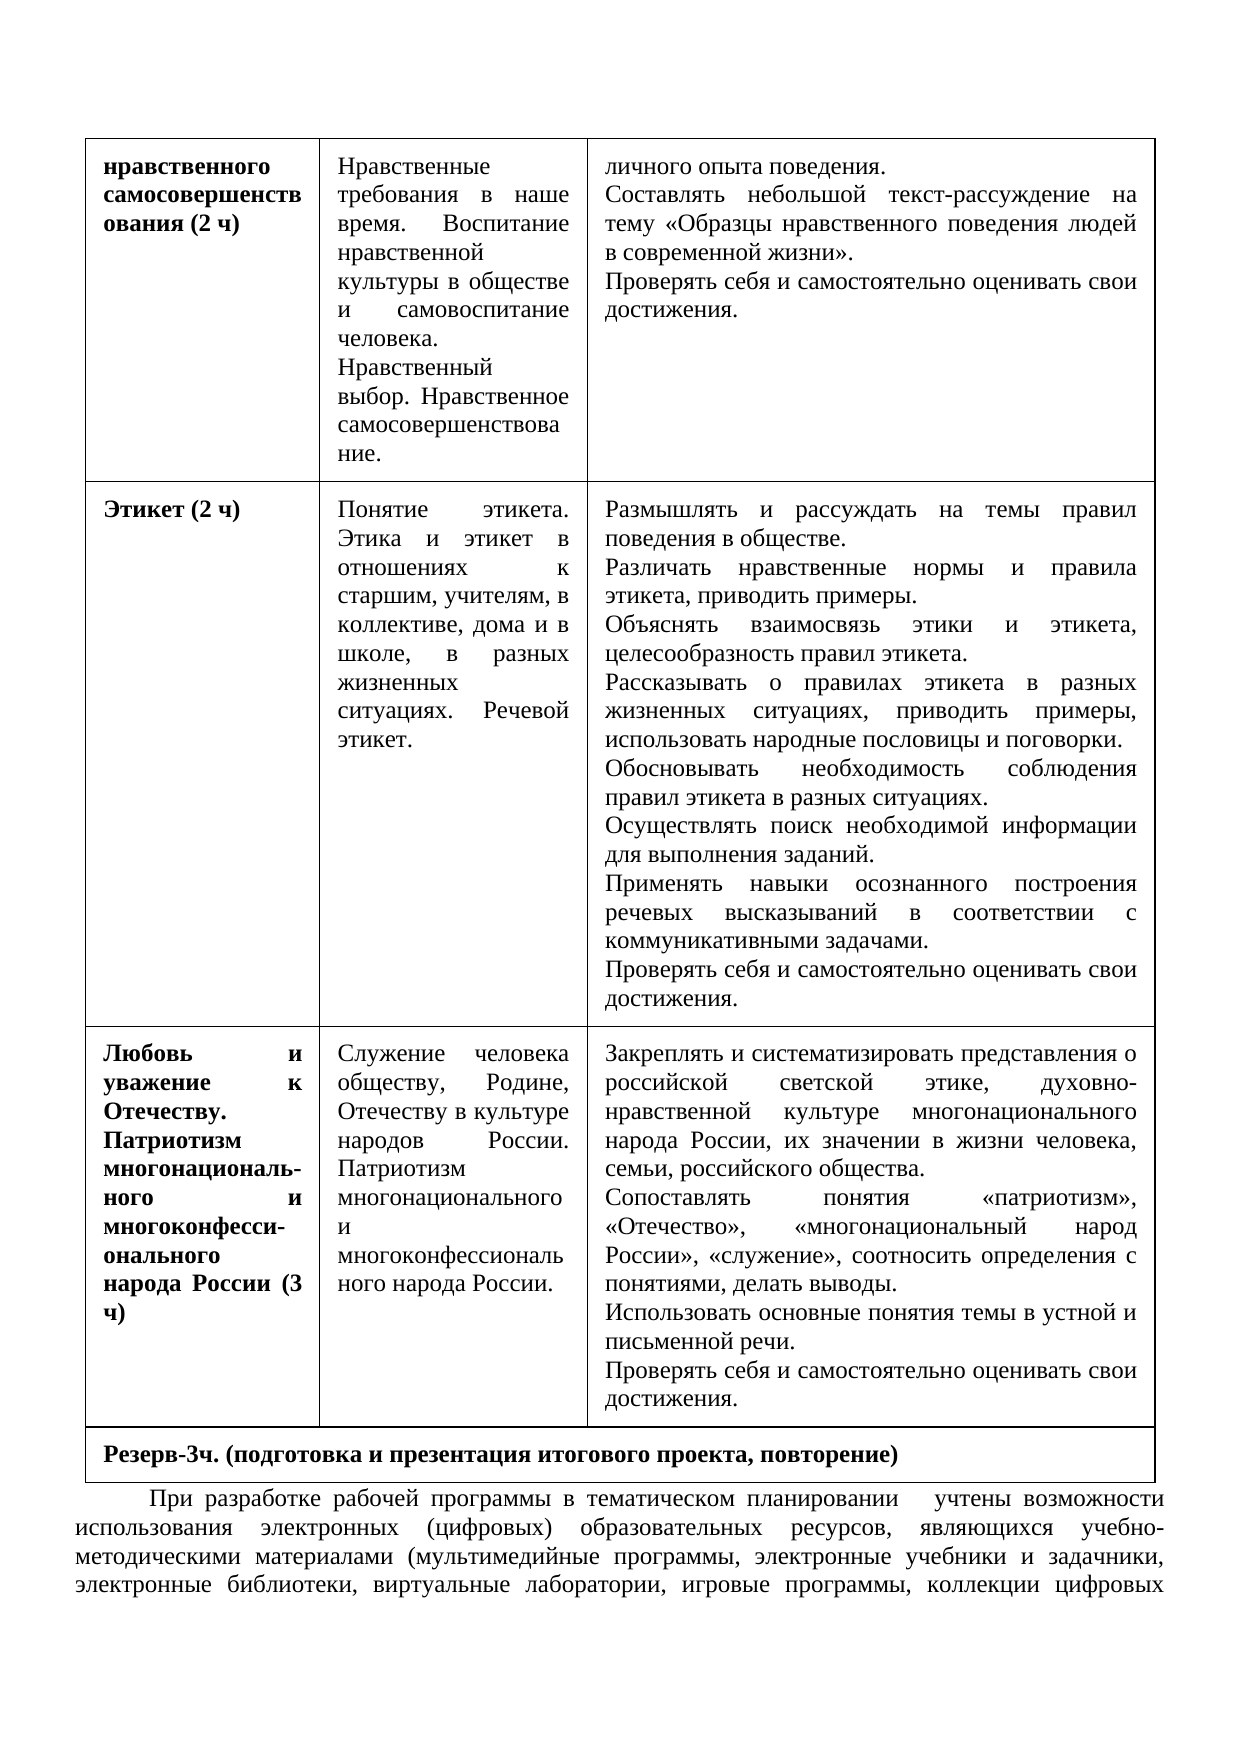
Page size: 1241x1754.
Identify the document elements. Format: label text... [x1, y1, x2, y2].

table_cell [86, 139, 319, 481]
table_cell Размышлять и рассуждать на темы правил поведения в обществе. Различать нравственные нормы и правила этикета, приводить примеры. Объяснять взаимосвязь этики и этикета, целесообразность правил этикета. Рассказывать о правилах этикета в разных жизненных ситуациях, приводить примеры, использовать народные пословицы и поговорки. Обосновывать необходимость соблюдения правил этикета в разных ситуациях. Осуществлять поиск необходимой информации для выполнения заданий. Применять навыки осознанного построения речевых высказываний в соответствии с коммуникативными задачами. Проверять себя и самостоятельно оценивать свои достижения. [588, 482, 1154, 1026]
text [75, 1483, 1165, 1598]
table_cell Закреплять и систематизировать представления о российской светской этике, духовно-нравственной культуре многонационального народа России, их значении в жизни человека, семьи, российского общества. Сопоставлять понятия «патриотизм», «Отечество», «многонациональный народ России», «служение», соотносить определения с понятиями, делать выводы. Использовать основные понятия темы в устной и письменной речи. Проверять себя и самостоятельно оценивать свои достижения. [588, 1027, 1154, 1426]
table_cell Служение человека обществу, Родине, Отечеству в культуре народов России. Патриотизм многонационального и многоконфессионального народа России. [320, 1027, 587, 1426]
table_cell Этикет (2 ч) [86, 482, 319, 1026]
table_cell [320, 139, 587, 481]
table_cell Любовь и уважение к Отечеству. Патриотизм многонациональ-ного и многоконфесси-онального народа России (3 ч) [86, 1027, 319, 1426]
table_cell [588, 139, 1154, 481]
table_cell Понятие этикета. Этика и этикет в отношениях к старшим, учителям, в коллективе, дома и в школе, в разных жизненных ситуациях. Речевой этикет. [320, 482, 587, 1026]
table_cell Резерв-3ч. (подготовка и презентация итогового проекта, повторение) [86, 1428, 1154, 1482]
